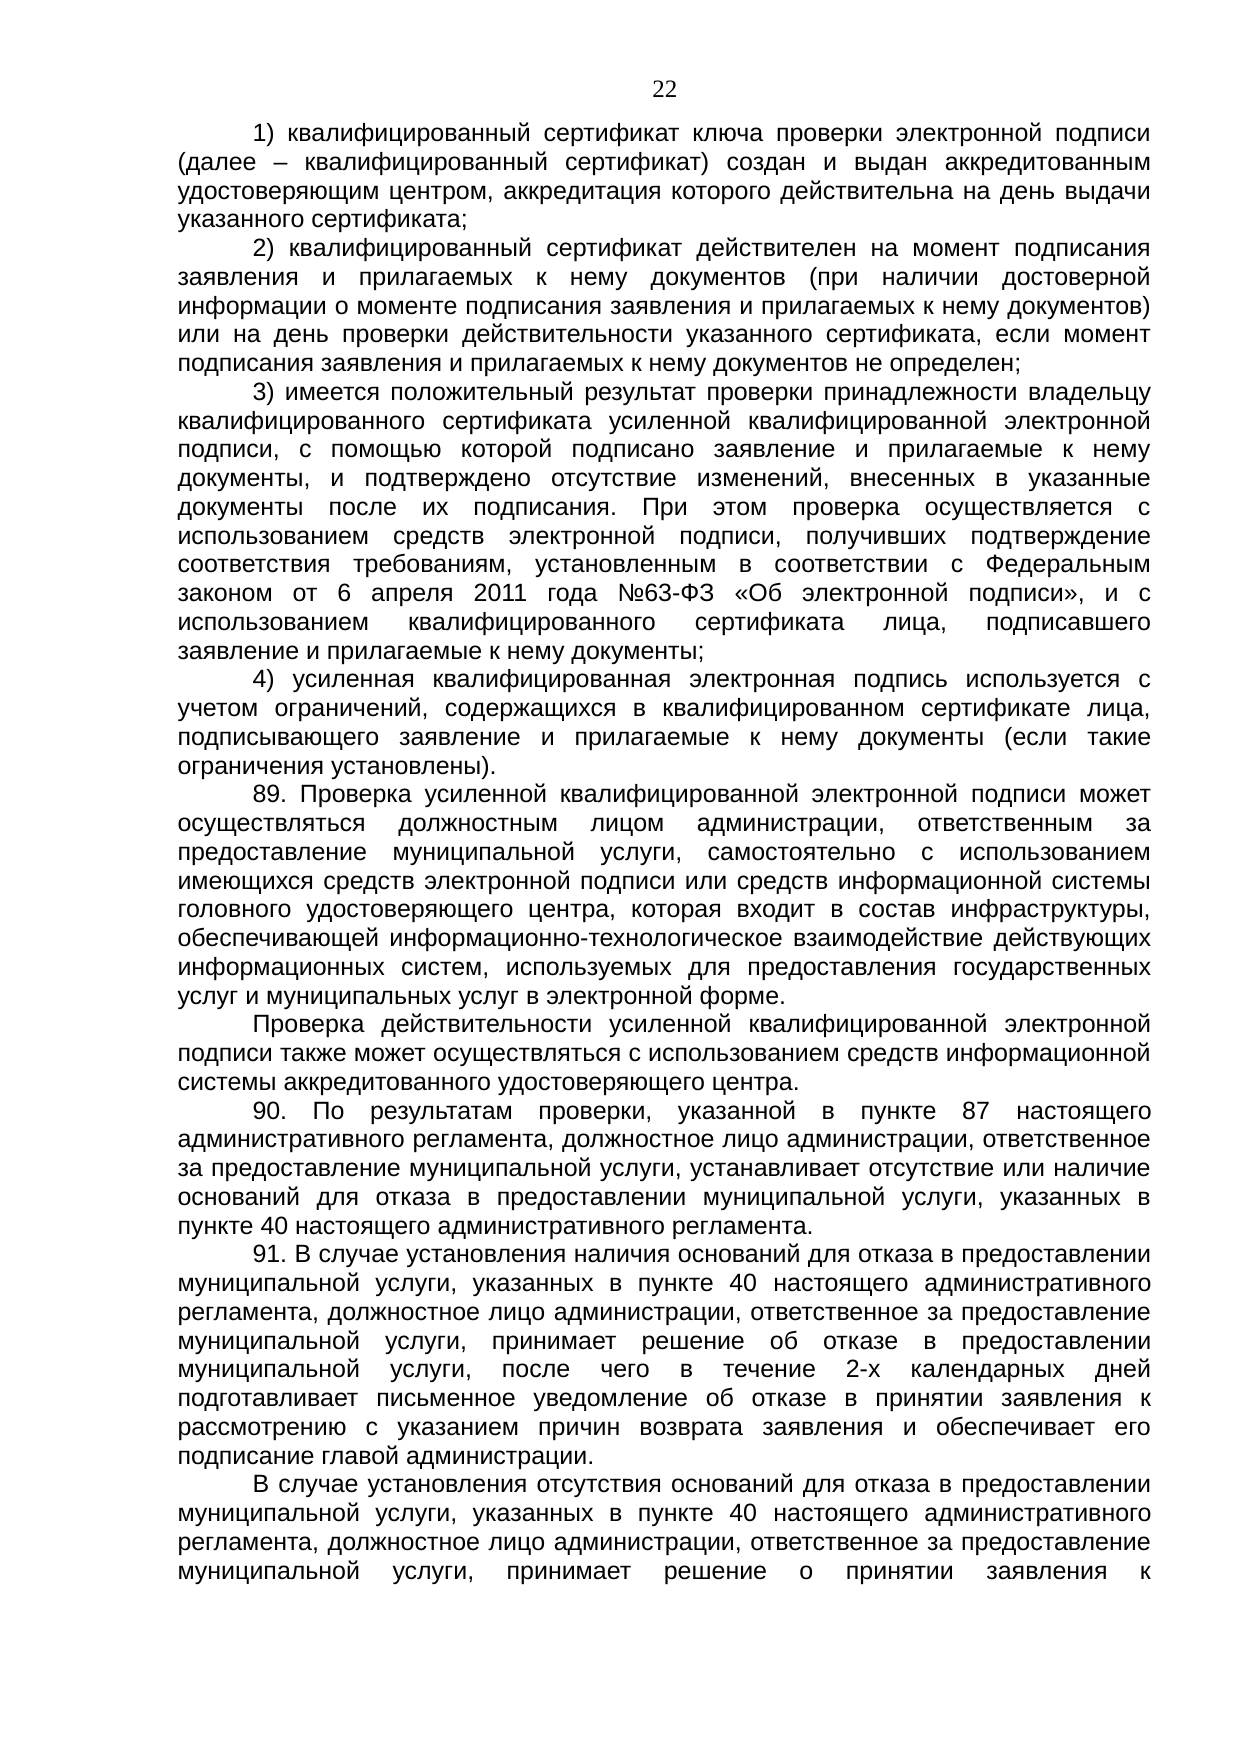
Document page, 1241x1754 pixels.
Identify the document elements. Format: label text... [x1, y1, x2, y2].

text 1) квалифицированный сертификат ключа проверки электронной подписи (далее – квалифицированный сертификат) создан и выдан аккредитованным удостоверяющим центром, аккредитация которого действительна на день выдачи указанного сертификата; [177, 118, 1152, 233]
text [177, 1469, 1152, 1584]
text 2) квалифицированный сертификат действителен на момент подписания заявления и прилагаемых к нему документов (при наличии достоверной информации о моменте подписания заявления и прилагаемых к нему документов) или на день проверки действительности указанного сертификата, если момент подписания заявления и прилагаемых к нему документов не определен; [177, 233, 1152, 377]
text 89. Проверка усиленной квалифицированной электронной подписи может осуществляться должностным лицом администрации, ответственным за предоставление муниципальной услуги, самостоятельно с использованием имеющихся средств электронной подписи или средств информационной системы головного удостоверяющего центра, которая входит в состав инфраструктуры, обеспечивающей информационно-технологическое взаимодействие действующих информационных систем, используемых для предоставления государственных услуг и муниципальных услуг в электронной форме. [177, 779, 1152, 1009]
text 3) имеется положительный результат проверки принадлежности владельцу квалифицированного сертификата усиленной квалифицированной электронной подписи, с помощью которой подписано заявление и прилагаемые к нему документы, и подтверждено отсутствие изменений, внесенных в указанные документы после их подписания. При этом проверка осуществляется с использованием средств электронной подписи, получивших подтверждение соответствия требованиям, установленным в соответствии с Федеральным законом от 6 апреля 2011 года №63-ФЗ «Об электронной подписи», и с использованием квалифицированного сертификата лица, подписавшего заявление и прилагаемые к нему документы; [177, 377, 1152, 664]
text 90. По результатам проверки, указанной в пункте 87 настоящего административного регламента, должностное лицо администрации, ответственное за предоставление муниципальной услуги, устанавливает отсутствие или наличие оснований для отказа в предоставлении муниципальной услуги, указанных в пункте 40 настоящего административного регламента. [177, 1096, 1152, 1239]
text Проверка действительности усиленной квалифицированной электронной подписи также может осуществляться с использованием средств информационной системы аккредитованного удостоверяющего центра. [177, 1009, 1152, 1096]
text 4) усиленная квалифицированная электронная подпись используется с учетом ограничений, содержащихся в квалифицированном сертификате лица, подписывающего заявление и прилагаемые к нему документы (если такие ограничения установлены). [177, 664, 1152, 779]
text 91. В случае установления наличия оснований для отказа в предоставлении муниципальной услуги, указанных в пункте 40 настоящего административного регламента, должностное лицо администрации, ответственное за предоставление муниципальной услуги, принимает решение об отказе в предоставлении муниципальной услуги, после чего в течение 2-х календарных дней подготавливает письменное уведомление об отказе в принятии заявления к рассмотрению с указанием причин возврата заявления и обеспечивает его подписание главой администрации. [177, 1239, 1152, 1469]
